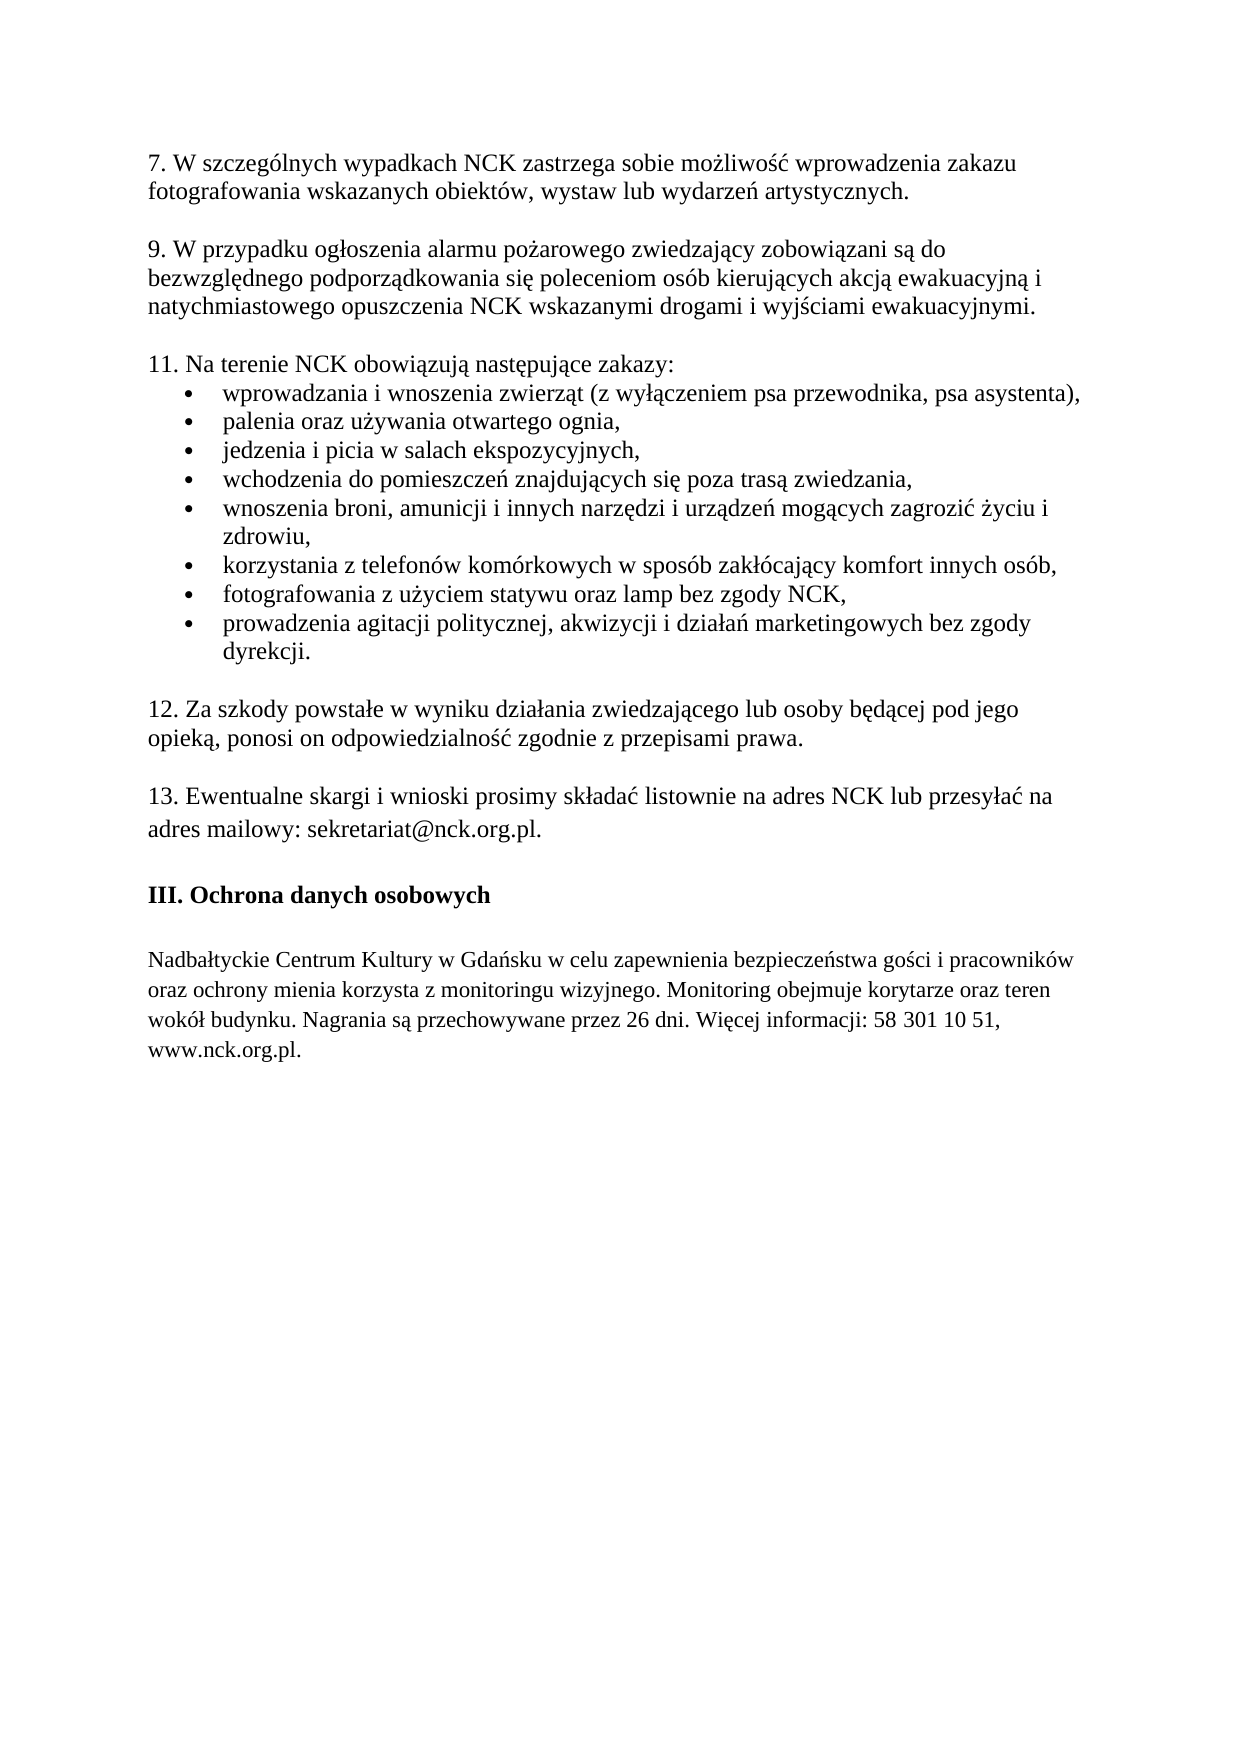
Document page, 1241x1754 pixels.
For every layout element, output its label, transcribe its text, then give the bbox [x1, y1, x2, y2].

list wprowadzania i wnoszenia zwierząt (z wyłączeniem psa przewodnika, psa asystenta), [185, 378, 1093, 406]
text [148, 148, 1093, 378]
list jedzenia i picia w salach ekspozycyjnych, [185, 435, 1093, 464]
list prowadzenia agitacji politycznej, akwizycji i działań marketingowych bez zgody dyrekcji. [185, 608, 1093, 665]
list korzystania z telefonów komórkowych w sposób zakłócający komfort innych osób, [185, 550, 1093, 579]
list fotografowania z użyciem statywu oraz lamp bez zgody NCK, [185, 579, 1093, 608]
text 12. Za szkody powstałe w wyniku działania zwiedzającego lub osoby będącej pod jego opieką, ponosi on odpowiedzialność zgodnie z przepisami prawa. [148, 694, 1093, 752]
list wchodzenia do pomieszczeń znajdujących się poza trasą zwiedzania, [185, 464, 1093, 493]
list palenia oraz używania otwartego ognia, [185, 406, 1093, 435]
list wnoszenia broni, amunicji i innych narzędzi i urządzeń mogących zagrozić życiu i zdrowiu, [185, 493, 1093, 550]
text 13. Ewentualne skargi i wnioski prosimy składać listownie na adres NCK lub przesyłać na adres mailowy: sekretariat@nck.org.pl. III. Ochrona danych osobowych Nadbałtyckie Centrum Kultury w Gdańsku w celu zapewnienia bezpieczeństwa gości i pracowników oraz ochrony mienia korzysta z monitoringu wizyjnego. Monitoring obejmuje korytarze oraz teren wokół budynku. Nagrania są przechowywane przez 26 dni. Więcej informacji: 58 301 10 51, www.nck.org.pl. [148, 781, 1093, 1063]
